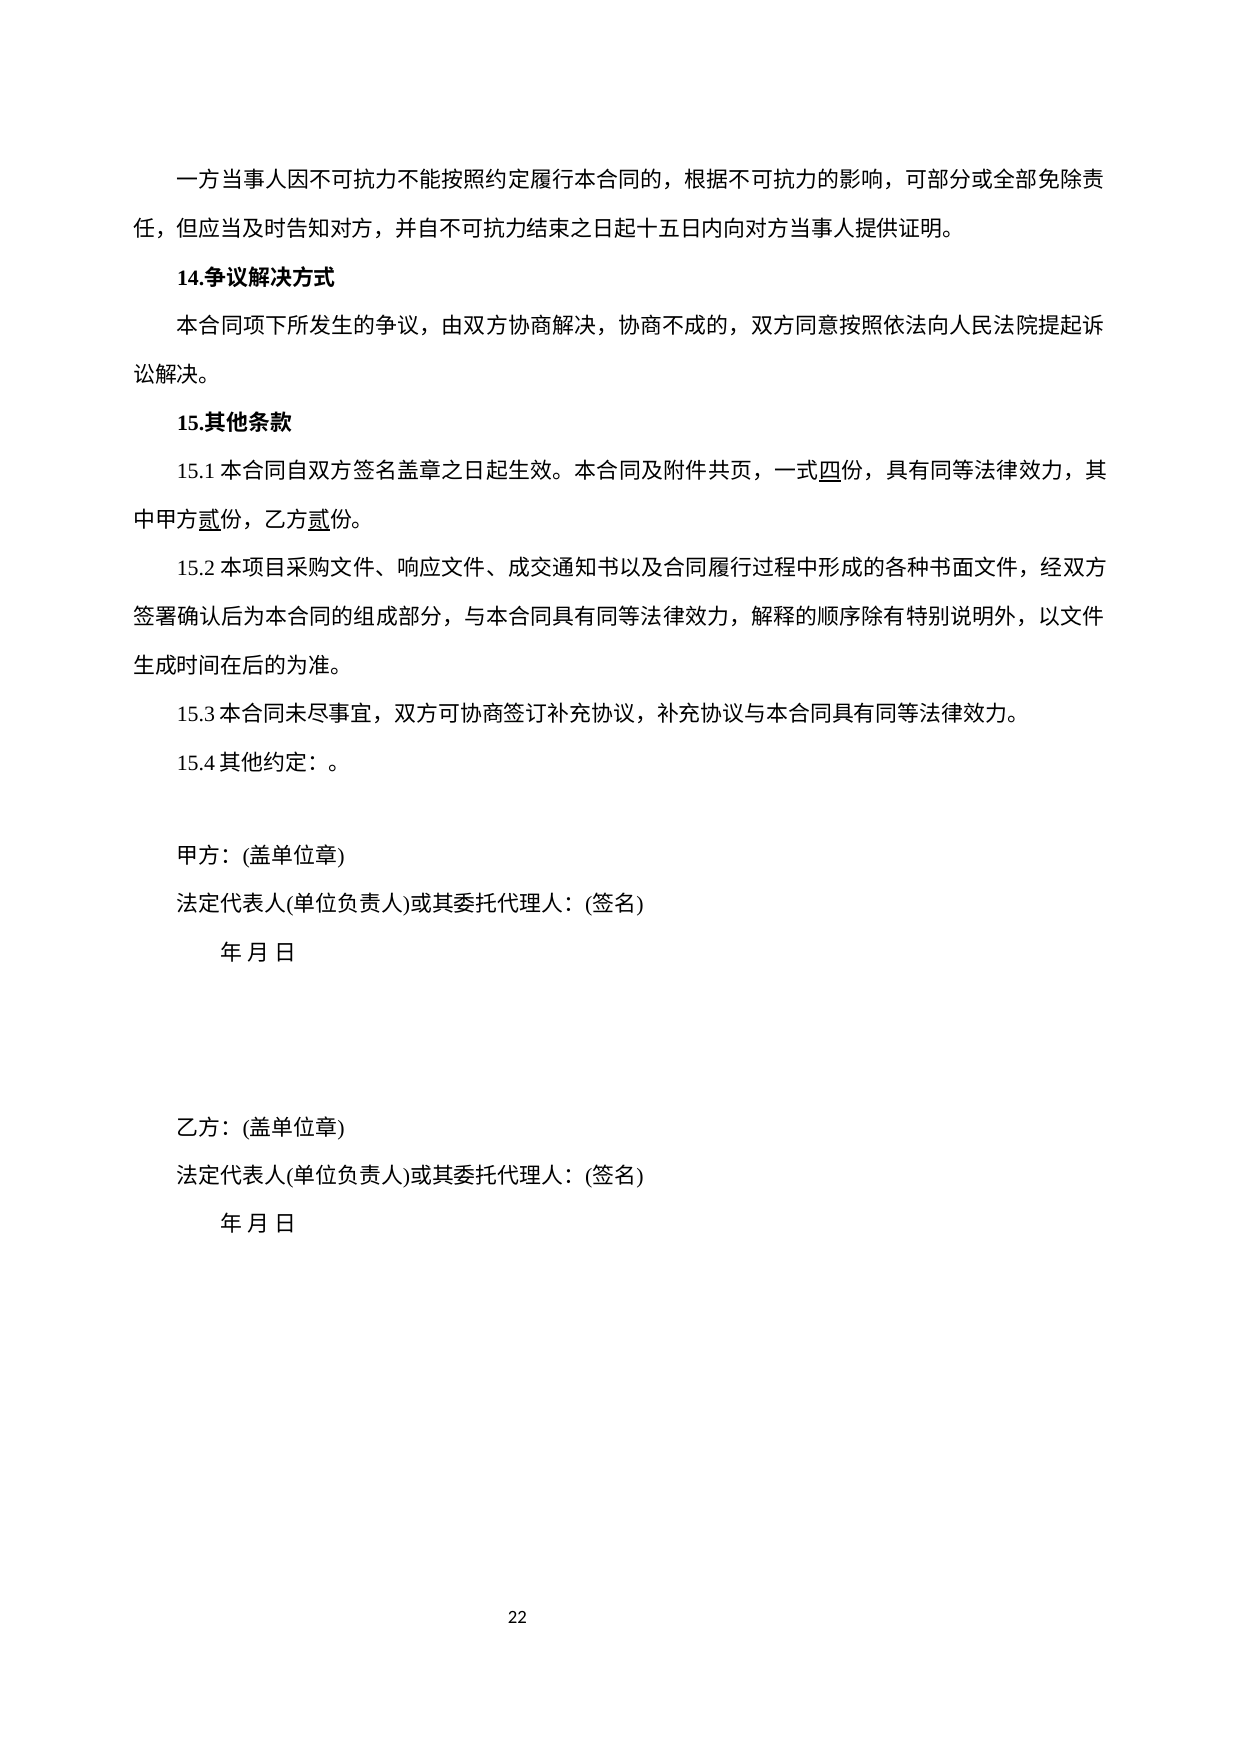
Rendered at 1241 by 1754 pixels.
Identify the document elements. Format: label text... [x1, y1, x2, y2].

text 乙方：(盖单位章) [133, 1109, 1107, 1142]
text 甲方：(盖单位章) [133, 837, 1107, 870]
text 15.3本合同未尽事宜，双方可协商签订补充协议，补充协议与本合同具有同等法律效力。 [133, 696, 1107, 728]
text 法定代表人(单位负责人)或其委托代理人：(签名) [133, 886, 1107, 918]
text 15.其他条款 [133, 404, 1107, 437]
text 15.4其他约定：。 [133, 744, 1107, 777]
text 15.2本项目采购文件、响应文件、成交通知书以及合同履行过程中形成的各种书面文件，经双方签署确认后为本合同的组成部分，与本合同具有同等法律效力，解释的顺序除有特别说明外，以文件生成时间在后的为准。 [133, 550, 1107, 680]
text 14.争议解决方式 [133, 259, 1107, 292]
text 年 月 日 [133, 934, 1107, 967]
text 本合同项下所发生的争议，由双方协商解决，协商不成的，双方同意按照依法向人民法院提起诉讼解决。 [133, 307, 1107, 389]
text 一方当事人因不可抗力不能按照约定履行本合同的，根据不可抗力的影响，可部分或全部免除责任，但应当及时告知对方，并自不可抗力结束之日起十五日内向对方当事人提供证明。 [133, 162, 1107, 243]
text 15.1本合同自双方签名盖章之日起生效。本合同及附件共页，一式四份，具有同等法律效力，其中甲方贰份，乙方贰份。 [133, 453, 1107, 534]
text 年 月 日 [133, 1206, 1107, 1238]
text 法定代表人(单位负责人)或其委托代理人：(签名) [133, 1158, 1107, 1190]
